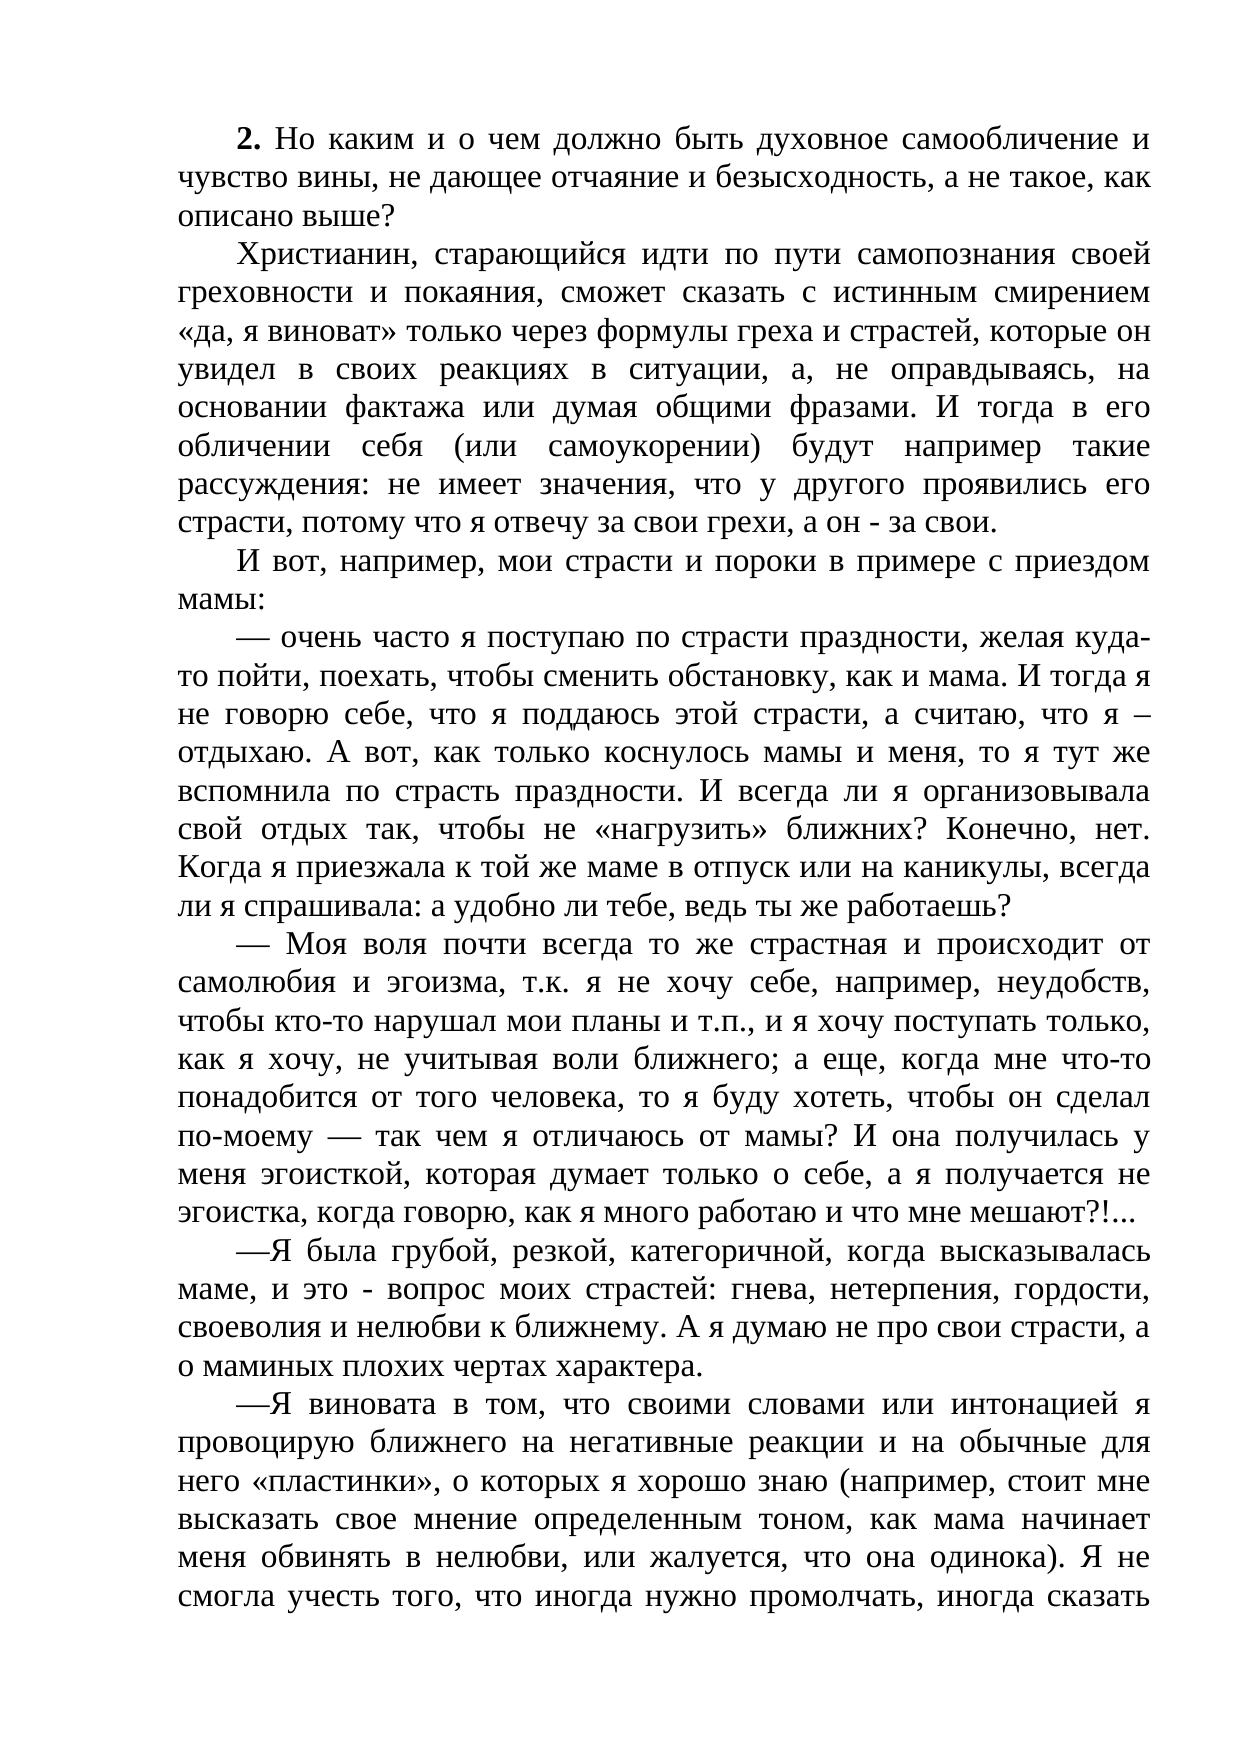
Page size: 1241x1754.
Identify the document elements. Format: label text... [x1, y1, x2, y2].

text Христианин, старающийся идти по пути самопознания своей греховности и покаяния, сможет сказать с истинным смирением «да, я виноват» только через формулы греха и страстей, которые он увидел в своих реакциях в ситуации, а, не оправдываясь, на основании фактажа или думая общими фразами. И тогда в его обличении себя (или самоукорении) будут например такие рассуждения: не имеет значения, что у другого проявились его страсти, потому что я отвечу за свои грехи, а он - за свои. [177, 233, 1152, 540]
text ― Моя воля почти всегда то же страстная и происходит от самолюбия и эгоизма, т.к. я не хочу себе, например, неудобств, чтобы кто-то нарушал мои планы и т.п., и я хочу поступать только, как я хочу, не учитывая воли ближнего; а еще, когда мне что-то понадобится от того человека, то я буду хотеть, чтобы он сделал по-моему ― так чем я отличаюсь от мамы? И она получилась у меня эгоисткой, которая думает только о себе, а я получается не эгоистка, когда говорю, как я много работаю и что мне мешают?!... [177, 923, 1152, 1230]
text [177, 1383, 1152, 1613]
text 2. Но каким и о чем должно быть духовное самообличение и чувство вины, не дающее отчаяние и безысходность, а не такое, как описано выше? [177, 118, 1152, 233]
text И вот, например, мои страсти и пороки в примере с приездом мамы: [177, 540, 1152, 616]
text ―Я была грубой, резкой, категоричной, когда высказывалась маме, и это - вопрос моих страстей: гнева, нетерпения, гордости, своеволия и нелюбви к ближнему. А я думаю не про свои страсти, а о маминых плохих чертах характера. [177, 1230, 1152, 1383]
text ― очень часто я поступаю по страсти праздности, желая куда-то пойти, поехать, чтобы сменить обстановку, как и мама. И тогда я не говорю себе, что я поддаюсь этой страсти, а считаю, что я – отдыхаю. А вот, как только коснулось мамы и меня, то я тут же вспомнила по страсть праздности. И всегда ли я организовывала свой отдых так, чтобы не «нагрузить» ближних? Конечно, нет. Когда я приезжала к той же маме в отпуск или на каникулы, всегда ли я спрашивала: а удобно ли тебе, ведь ты же работаешь? [177, 616, 1152, 923]
